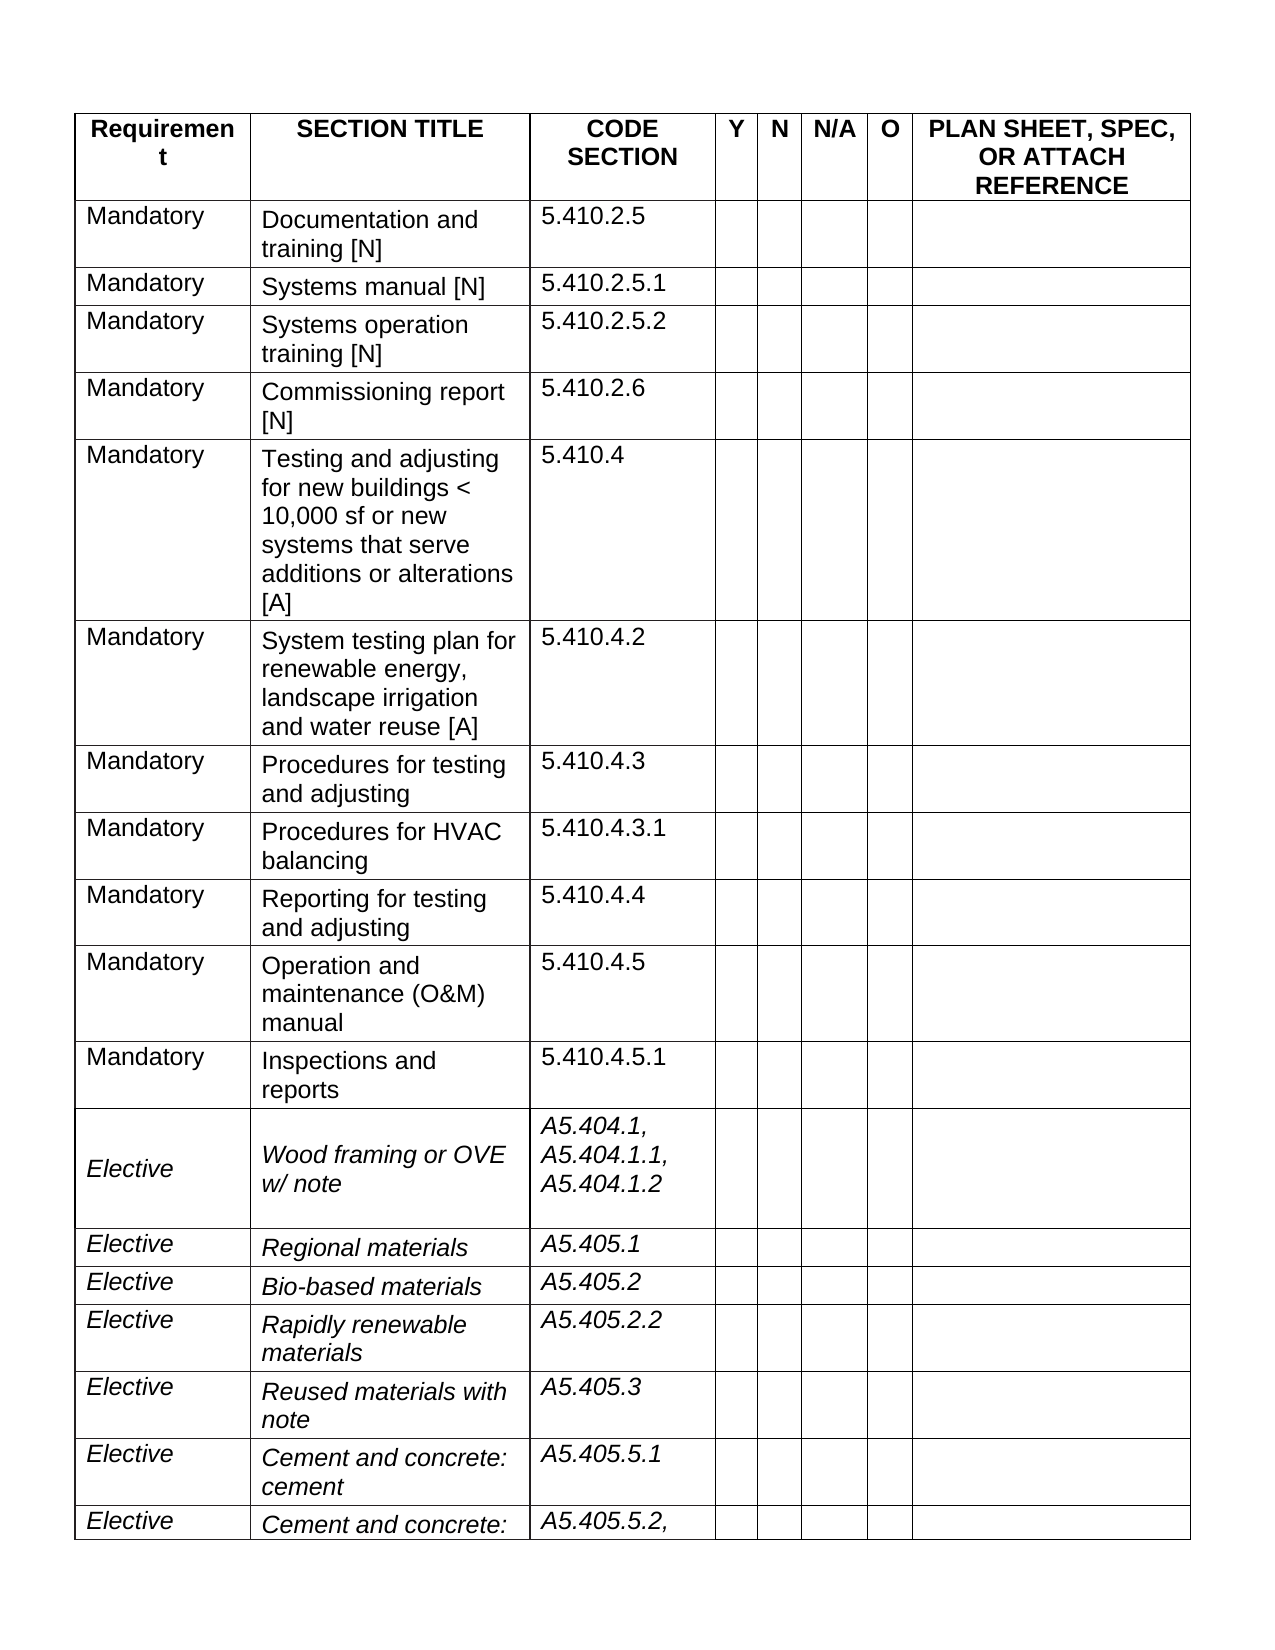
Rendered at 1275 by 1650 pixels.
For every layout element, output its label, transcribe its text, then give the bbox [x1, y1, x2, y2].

table_cell [716, 1267, 757, 1304]
table_header SECTION TITLE [251, 114, 529, 200]
table_cell A5.405.1 [531, 1229, 715, 1266]
table_cell [868, 306, 912, 372]
table_cell 5.410.4.2 [531, 621, 715, 745]
table_cell Mandatory [76, 946, 250, 1041]
table_cell [716, 440, 757, 620]
table_cell [758, 621, 801, 745]
table_cell [802, 440, 867, 620]
table_cell Mandatory [76, 746, 250, 812]
table_cell [716, 746, 757, 812]
table_cell [868, 373, 912, 438]
table_cell [913, 621, 1190, 745]
table_cell [758, 1439, 801, 1505]
table_cell [913, 813, 1190, 878]
table_cell [716, 621, 757, 745]
table_cell 5.410.2.5 [531, 201, 715, 267]
table_cell [913, 1305, 1190, 1371]
table_cell Mandatory [76, 373, 250, 438]
table_cell [758, 946, 801, 1041]
table_cell A5.405.2 [531, 1267, 715, 1304]
table_cell [802, 373, 867, 438]
table_cell [802, 1042, 867, 1108]
table_cell Testing and adjusting for new buildings < 10,000 sf or new systems that serve additions or alterations [A] [251, 440, 529, 620]
table_cell [913, 1439, 1190, 1505]
table_cell [868, 1372, 912, 1438]
table_cell [802, 1305, 867, 1371]
table_cell [716, 880, 757, 945]
table_cell [913, 373, 1190, 438]
table_cell Elective [76, 1372, 250, 1438]
table_cell [802, 1372, 867, 1438]
table_cell [802, 746, 867, 812]
table_cell [758, 201, 801, 267]
table_cell [716, 268, 757, 305]
table_cell [716, 1506, 757, 1539]
table_cell System testing plan for renewable energy, landscape irrigation and water reuse [A] [251, 621, 529, 745]
table_cell [913, 440, 1190, 620]
table_cell Mandatory [76, 201, 250, 267]
table_cell [716, 1042, 757, 1108]
table_header N [758, 114, 801, 200]
table_cell [868, 268, 912, 305]
table_cell [802, 1109, 867, 1228]
table_cell [802, 1229, 867, 1266]
table_cell [716, 306, 757, 372]
table_cell [913, 1267, 1190, 1304]
table_cell Documentation and training [N] [251, 201, 529, 267]
table_cell [758, 373, 801, 438]
table_cell Elective [76, 1229, 250, 1266]
table_cell [913, 1109, 1190, 1228]
table_cell A5.405.5.1 [531, 1439, 715, 1505]
table_cell Procedures for HVAC balancing [251, 813, 529, 878]
table_header O [868, 114, 912, 200]
table_cell Cement and concrete: cement [251, 1439, 529, 1505]
table_cell Regional materials [251, 1229, 529, 1266]
table_cell Mandatory [76, 813, 250, 878]
table_cell [913, 1229, 1190, 1266]
table_cell [868, 1439, 912, 1505]
table_cell Elective [76, 1305, 250, 1371]
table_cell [251, 1506, 529, 1539]
table_cell [802, 880, 867, 945]
table_cell [913, 268, 1190, 305]
table_cell Systems operation training [N] [251, 306, 529, 372]
table_cell [868, 621, 912, 745]
table_cell Mandatory [76, 1042, 250, 1108]
table_cell 5.410.4 [531, 440, 715, 620]
table_header Y [716, 114, 757, 200]
table_cell Procedures for testing and adjusting [251, 746, 529, 812]
table_cell Bio-based materials [251, 1267, 529, 1304]
table_cell [802, 813, 867, 878]
table_cell Systems manual [N] [251, 268, 529, 305]
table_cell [531, 1506, 715, 1539]
table_cell Elective [76, 1439, 250, 1505]
table_cell 5.410.4.5.1 [531, 1042, 715, 1108]
table_cell 5.410.2.5.1 [531, 268, 715, 305]
table_cell [913, 1506, 1190, 1539]
table_cell [868, 1109, 912, 1228]
table_cell [868, 813, 912, 878]
table_cell [868, 1042, 912, 1108]
table_header CODE SECTION [531, 114, 715, 200]
table_cell [868, 746, 912, 812]
table_cell [716, 1229, 757, 1266]
table_cell 5.410.4.3 [531, 746, 715, 812]
table_cell A5.405.3 [531, 1372, 715, 1438]
table_cell [758, 440, 801, 620]
table_cell [802, 201, 867, 267]
table_cell [913, 1372, 1190, 1438]
table_cell Commissioning report [N] [251, 373, 529, 438]
table_cell [868, 880, 912, 945]
table_cell Elective [76, 1109, 250, 1228]
table_cell [758, 1109, 801, 1228]
table_cell [758, 1267, 801, 1304]
table_cell Wood framing or OVE w/ note [251, 1109, 529, 1228]
table_cell [868, 1305, 912, 1371]
table_cell [716, 373, 757, 438]
table_cell [716, 813, 757, 878]
table_cell [758, 1042, 801, 1108]
table_cell Elective [76, 1267, 250, 1304]
table_cell [868, 1229, 912, 1266]
table_header N/A [802, 114, 867, 200]
table_cell 5.410.2.5.2 [531, 306, 715, 372]
table_cell Mandatory [76, 306, 250, 372]
table_cell [913, 306, 1190, 372]
table_cell [758, 1372, 801, 1438]
table_cell A5.405.2.2 [531, 1305, 715, 1371]
table_cell [868, 1506, 912, 1539]
table_header Requirement [76, 114, 250, 200]
table_cell [758, 1229, 801, 1266]
table_cell 5.410.2.6 [531, 373, 715, 438]
table_cell [758, 1506, 801, 1539]
table_cell Inspections and reports [251, 1042, 529, 1108]
table_cell [868, 1267, 912, 1304]
table_cell Reporting for testing and adjusting [251, 880, 529, 945]
table_cell [913, 746, 1190, 812]
table_cell [758, 1305, 801, 1371]
table_cell [802, 268, 867, 305]
table_cell [913, 880, 1190, 945]
table_cell [913, 1042, 1190, 1108]
table_cell [716, 201, 757, 267]
table_cell [758, 813, 801, 878]
table_cell [802, 621, 867, 745]
table_cell [913, 946, 1190, 1041]
table_cell [868, 946, 912, 1041]
table_cell [716, 946, 757, 1041]
table_cell Operation and maintenance (O&M) manual [251, 946, 529, 1041]
table_cell [913, 201, 1190, 267]
table_header PLAN SHEET, SPEC, OR ATTACH REFERENCE [913, 114, 1190, 200]
table_cell [868, 440, 912, 620]
table_cell Rapidly renewable materials [251, 1305, 529, 1371]
table_cell [868, 201, 912, 267]
table_cell [802, 1506, 867, 1539]
table_cell [802, 1439, 867, 1505]
table_cell 5.410.4.4 [531, 880, 715, 945]
table_cell Mandatory [76, 268, 250, 305]
table_cell 5.410.4.5 [531, 946, 715, 1041]
table_cell [758, 746, 801, 812]
table_cell A5.404.1, A5.404.1.1, A5.404.1.2 [531, 1109, 715, 1228]
table_cell [716, 1439, 757, 1505]
table_cell Reused materials with note [251, 1372, 529, 1438]
table_cell Mandatory [76, 880, 250, 945]
table_cell Mandatory [76, 621, 250, 745]
table_cell [802, 1267, 867, 1304]
table_cell [716, 1109, 757, 1228]
table_cell [758, 268, 801, 305]
table_cell Elective [76, 1506, 250, 1539]
table_cell [758, 880, 801, 945]
table_cell Mandatory [76, 440, 250, 620]
table_cell [802, 306, 867, 372]
table_cell [716, 1305, 757, 1371]
table_cell [758, 306, 801, 372]
table_cell 5.410.4.3.1 [531, 813, 715, 878]
table_cell [716, 1372, 757, 1438]
table_cell [802, 946, 867, 1041]
